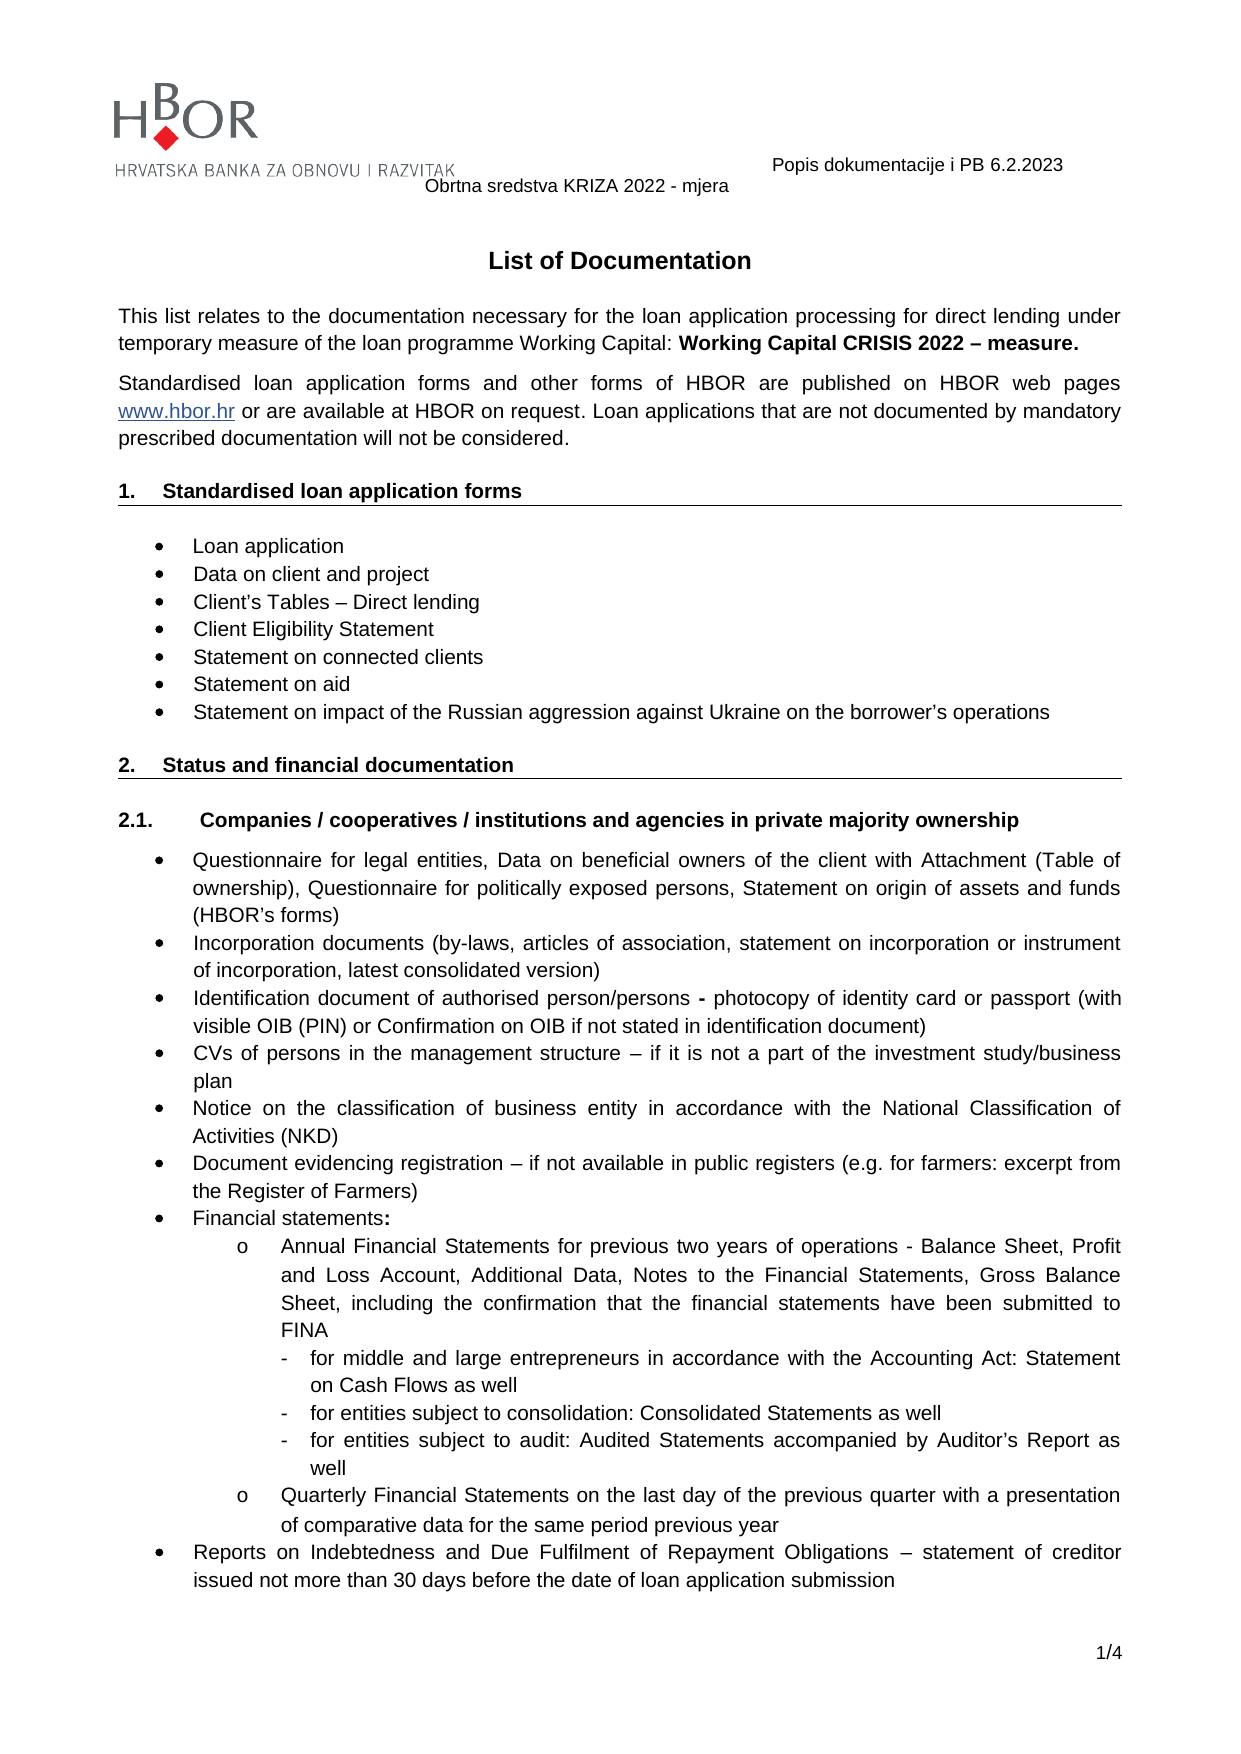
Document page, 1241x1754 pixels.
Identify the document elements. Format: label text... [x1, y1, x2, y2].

text List of Documentation [118, 246, 1122, 274]
text - for entities subject to audit: Audited Statements accompanied by Auditor’s Report as well [281, 1428, 1122, 1480]
text Standardised loan application forms and other forms of HBOR are published on HBOR web pages www.hbor.hr or are available at HBOR on request. Loan applications that are not documented by mandatory prescribed documentation will not be considered. [118, 371, 1122, 450]
list Loan application [155, 534, 1122, 558]
list Companies / cooperatives / institutions and agencies in private majority ownership [118, 808, 1122, 832]
list Statement on connected clients [156, 645, 1122, 669]
list Incorporation documents (by-laws, articles of association, statement on incorporation or instrument of incorporation, latest consolidated version) [156, 931, 1122, 982]
text - for entities subject to consolidation: Consolidated Statements as well [281, 1401, 1122, 1425]
list Statement on aid [156, 672, 1122, 696]
text This list relates to the documentation necessary for the loan application processing for direct lending under temporary measure of the loan programme Working Capital: Working Capital CRISIS 2022 – measure. [118, 304, 1122, 355]
list Client Eligibility Statement [156, 617, 1122, 641]
list Standardised loan application forms [118, 479, 1122, 505]
list CVs of persons in the management structure – if it is not a part of the investment study/business plan [156, 1041, 1122, 1092]
list Statement on impact of the Russian aggression against Ukraine on the borrower’s operations [156, 700, 1122, 724]
list Financial statements: [155, 1206, 1122, 1230]
list Quarterly Financial Statements on the last day of the previous quarter with a presentation of comparative data for the same period previous year [236, 1483, 1122, 1537]
list Annual Financial Statements for previous two years of operations - Balance Sheet, Profit and Loss Account, Additional Data, Notes to the Financial Statements, Gross Balance Sheet, including the confirmation that the financial statements have been submitted to FINA [236, 1234, 1122, 1342]
list Client’s Tables – Direct lending [156, 589, 1122, 613]
list Status and financial documentation [118, 752, 1122, 778]
list Questionnaire for legal entities, Data on beneficial owners of the client with Attachment (Table of ownership), Questionnaire for politically exposed persons, Statement on origin of assets and funds (HBOR’s forms) [155, 848, 1122, 927]
picture [61, 50, 500, 199]
list Data on client and project [156, 562, 1122, 586]
text - for middle and large entrepreneurs in accordance with the Accounting Act: Statement on Cash Flows as well [281, 1346, 1122, 1397]
list Notice on the classification of business entity in accordance with the National Classification of Activities (NKD) [155, 1096, 1122, 1148]
list Reports on Indebtedness and Due Fulfilment of Repayment Obligations – statement of creditor issued not more than 30 days before the date of loan application submission [156, 1540, 1122, 1592]
list Identification document of authorised person/persons - photocopy of identity card or passport (with visible OIB (PIN) or Confirmation on OIB if not stated in identification document) [156, 986, 1122, 1037]
list Document evidencing registration – if not available in public registers (e.g. for farmers: excerpt from the Register of Farmers) [155, 1151, 1122, 1203]
